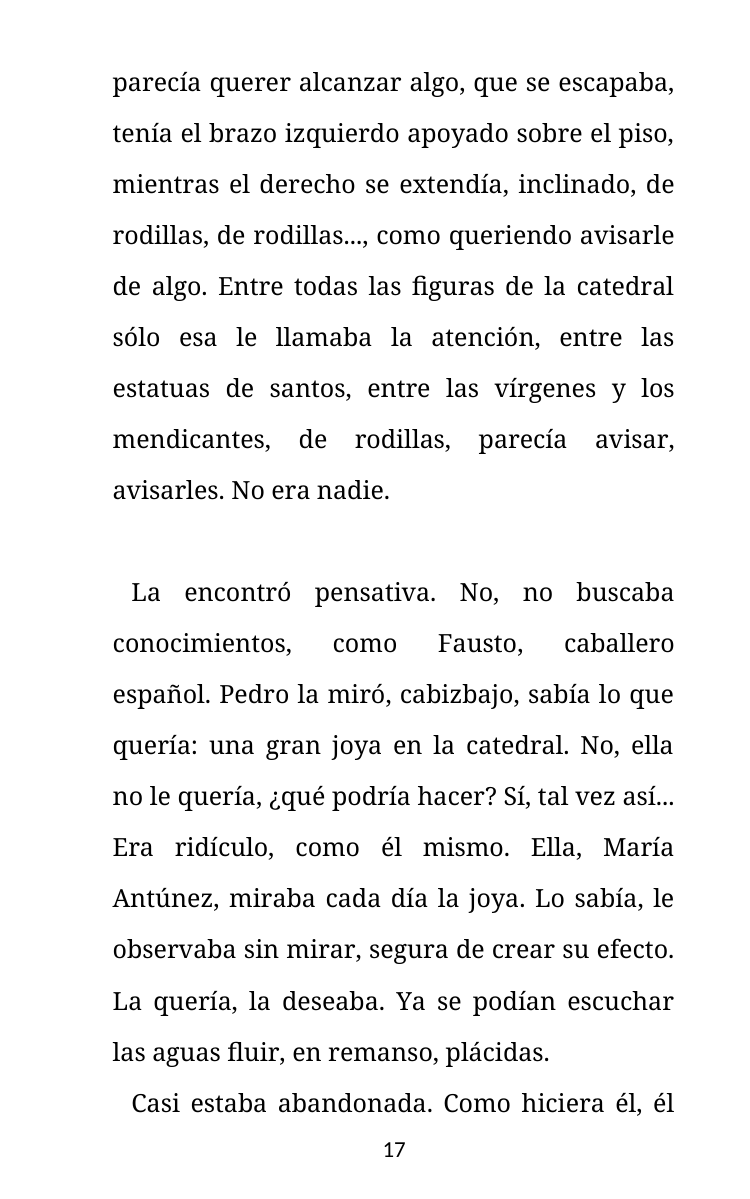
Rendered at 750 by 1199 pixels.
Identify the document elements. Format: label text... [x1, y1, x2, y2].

text La encontró pensativa. No, no buscaba conocimientos, como Fausto, caballero español. Pedro la miró, cabizbajo, sabía lo que quería: una gran joya en la catedral. No, ella no le quería, ¿qué podría hacer? Sí, tal vez así... Era ridículo, como él mismo. Ella, María Antúnez, miraba cada día la joya. Lo sabía, le observaba sin mirar, segura de crear su efecto. La quería, la deseaba. Ya se podían escuchar las aguas fluir, en remanso, plácidas. [112, 575, 675, 1068]
